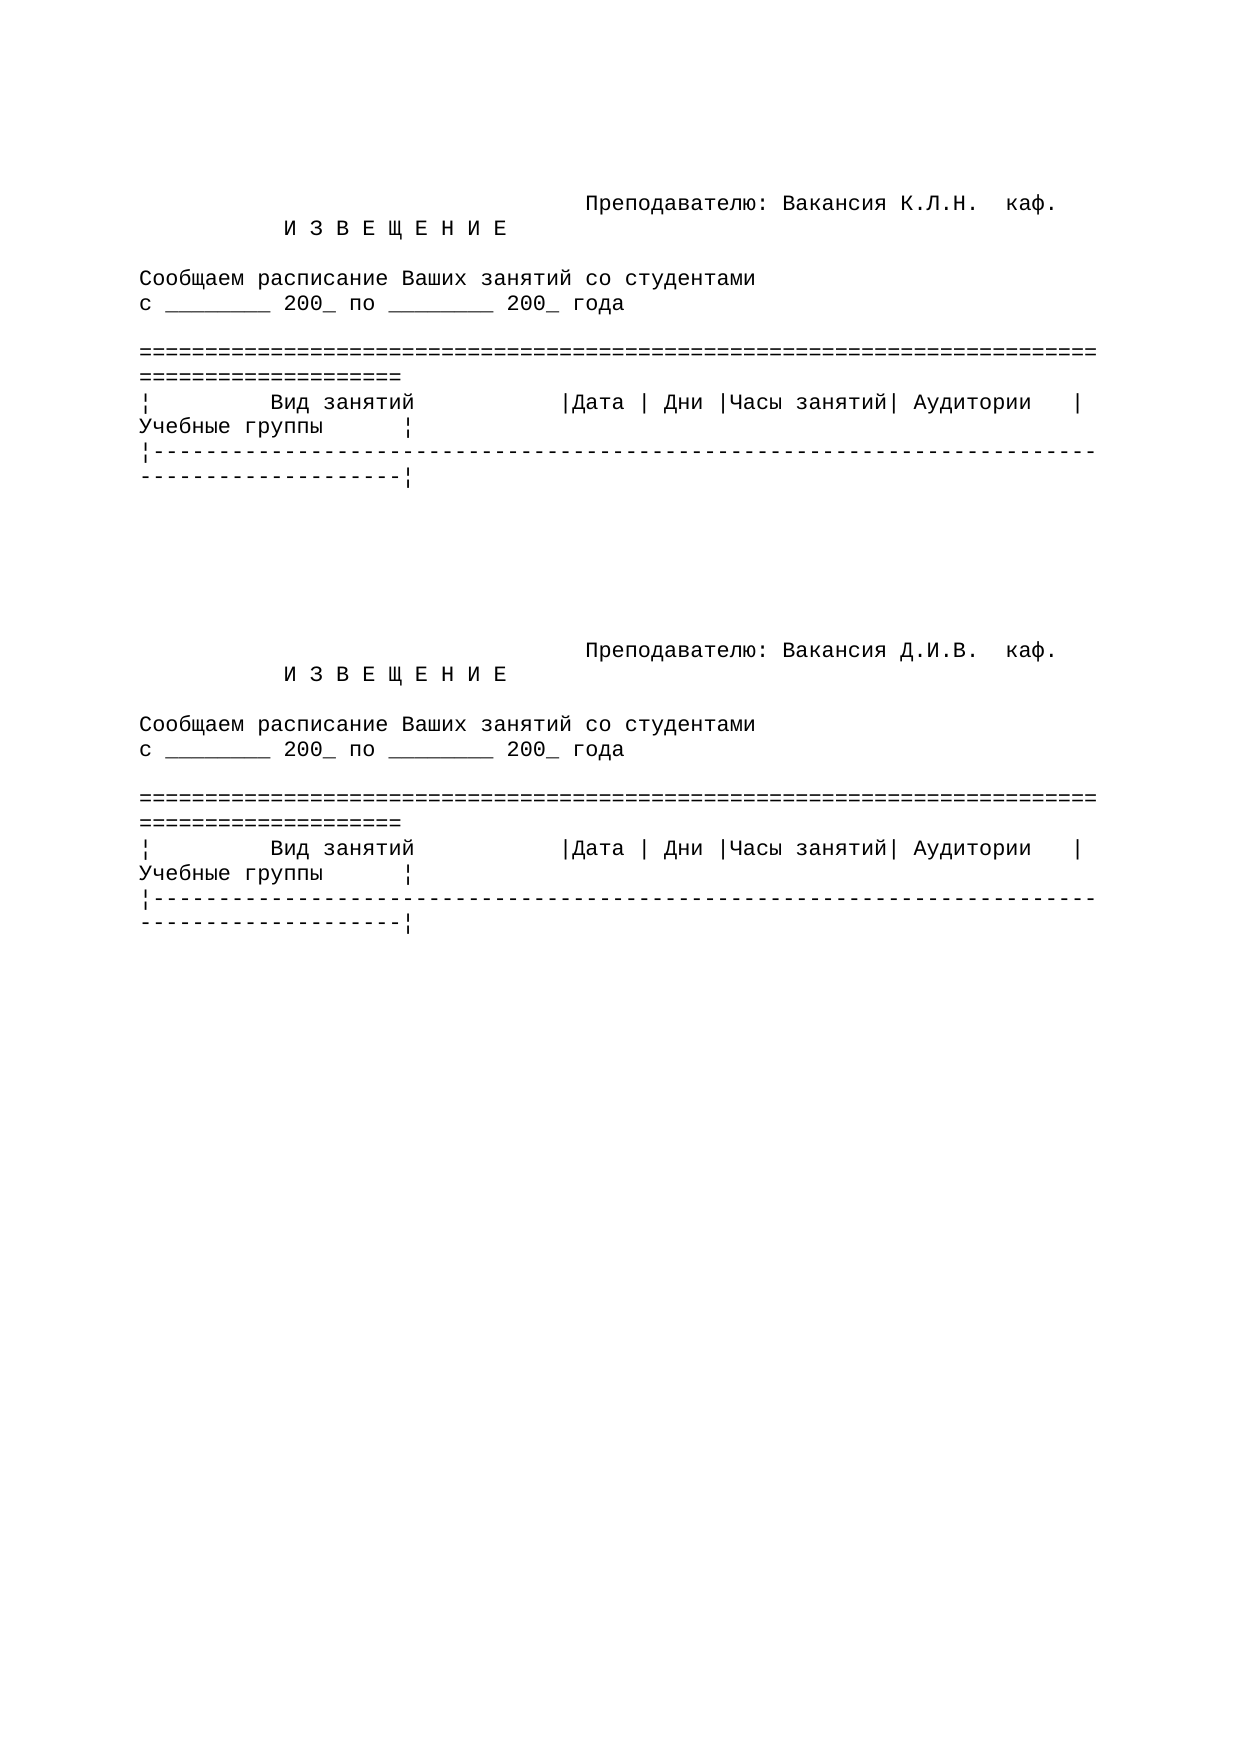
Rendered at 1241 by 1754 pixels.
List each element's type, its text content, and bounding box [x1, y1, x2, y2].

text ¦ Вид занятий |Дата | Дни |Часы занятий| Аудитории | Учебные группы ¦ [139, 391, 1101, 440]
text Сообщаем расписание Ваших занятий со студентами [139, 267, 1101, 292]
text ¦ Вид занятий |Дата | Дни |Часы занятий| Аудитории | Учебные группы ¦ [139, 837, 1101, 887]
text Преподавателю: Вакансия Д.И.В. каф. [139, 639, 1101, 663]
text Сообщаем расписание Ваших занятий со студентами [139, 713, 1101, 738]
text ¦--------------------------------------------------------------------------------------------¦ [139, 887, 1101, 936]
text ¦--------------------------------------------------------------------------------------------¦ [139, 440, 1101, 490]
text ============================================================================================= [139, 341, 1101, 391]
text ============================================================================================= [139, 787, 1101, 837]
text с ________ 200_ по ________ 200_ года [139, 738, 1101, 763]
text с ________ 200_ по ________ 200_ года [139, 292, 1101, 316]
text И З В Е Щ Е Н И Е [139, 217, 1101, 242]
text И З В Е Щ Е Н И Е [139, 663, 1101, 688]
text Преподавателю: Вакансия К.Л.Н. каф. [139, 192, 1101, 217]
